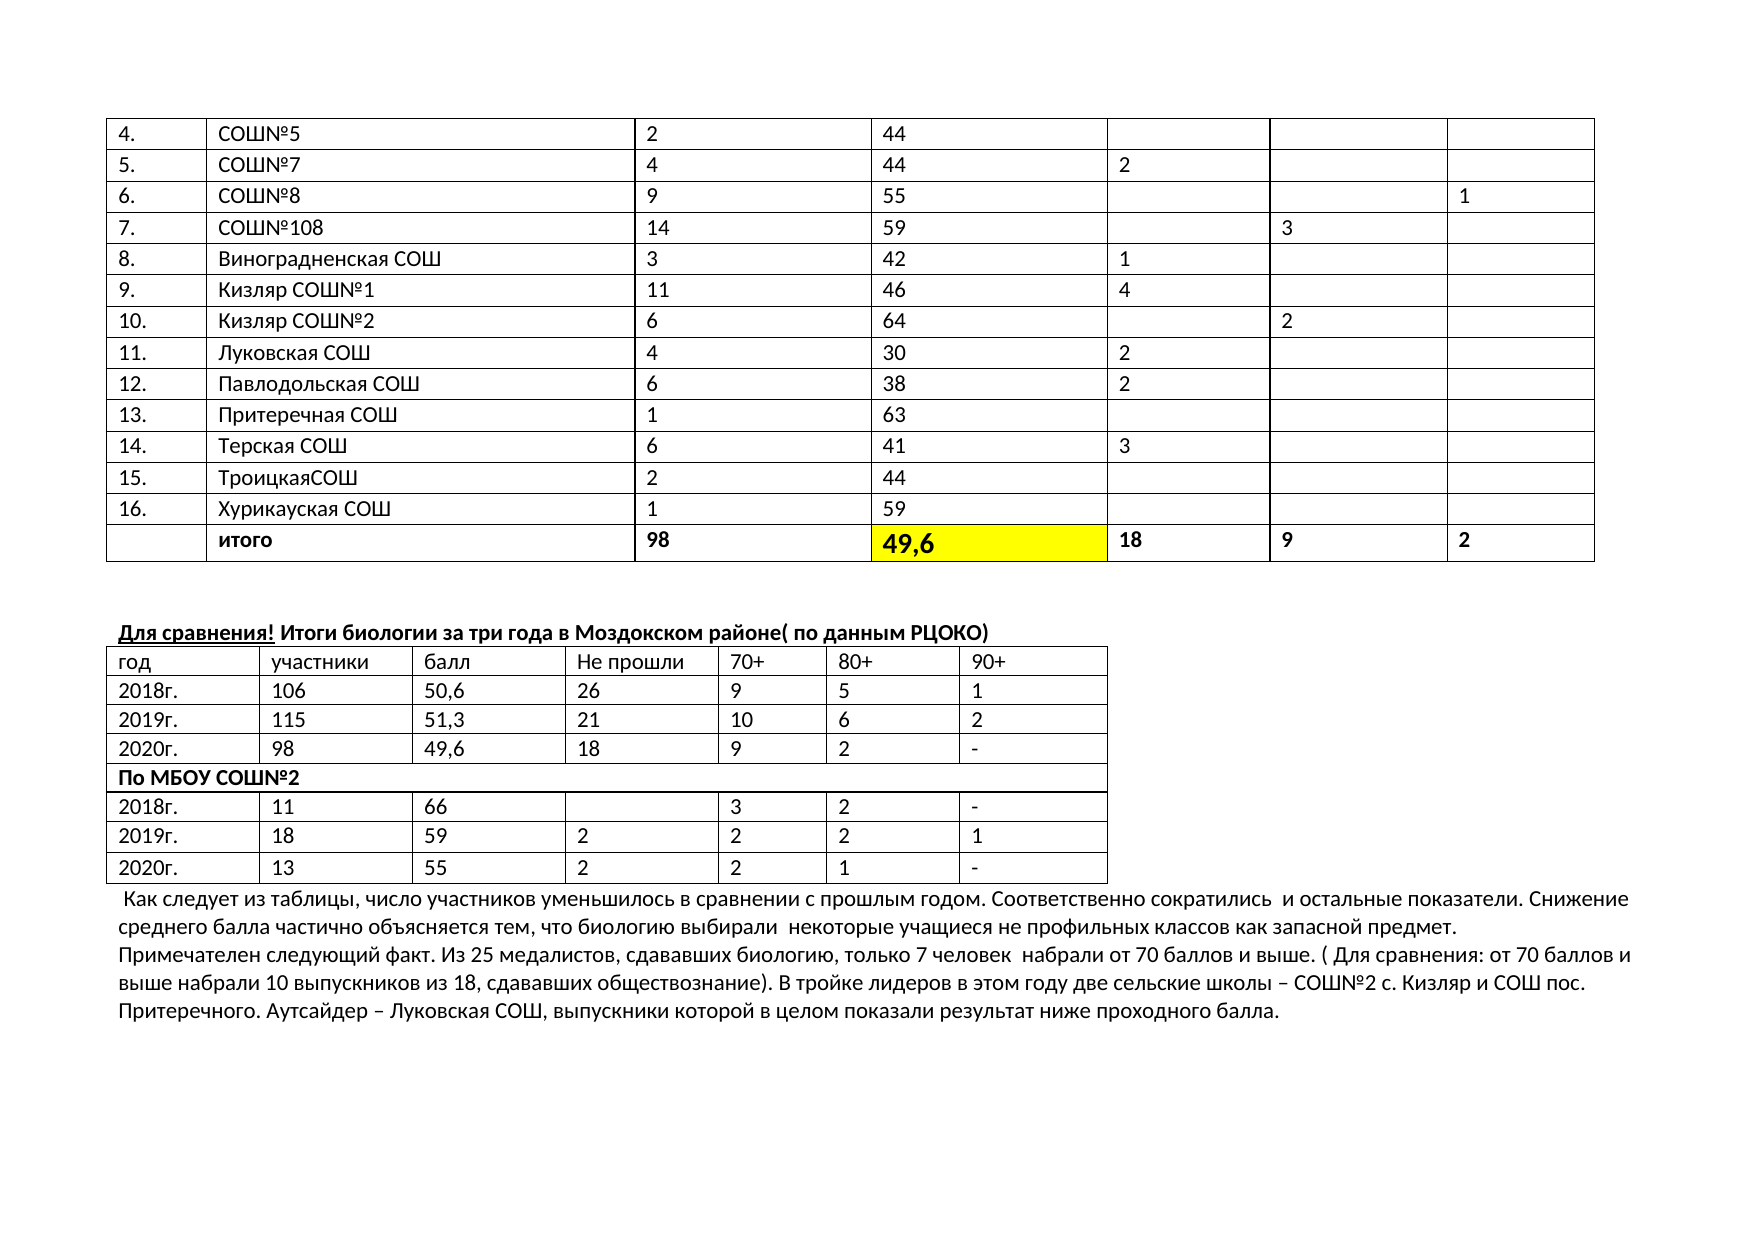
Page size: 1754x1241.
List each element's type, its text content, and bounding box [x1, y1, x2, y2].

table_header 70+ [719, 647, 826, 675]
table_cell 1 [636, 400, 871, 431]
table_cell СОШ№5 [207, 119, 634, 149]
table_cell [1108, 119, 1269, 149]
table_cell [1108, 213, 1269, 243]
table_cell 4 [636, 150, 871, 181]
table_cell 1 [960, 822, 1107, 852]
table_cell 12. [107, 369, 206, 399]
table_cell 59 [872, 213, 1107, 243]
table_cell 3 [1108, 432, 1269, 462]
table_cell - [960, 734, 1107, 762]
table_cell 2019г. [107, 705, 259, 733]
table_cell 106 [260, 676, 412, 704]
table_cell - [960, 793, 1107, 821]
table_cell [1271, 244, 1447, 274]
table_cell 14 [636, 213, 871, 243]
table_cell Луковская СОШ [207, 338, 634, 368]
table_cell 8. [107, 244, 206, 274]
table_cell 2 [1108, 150, 1269, 181]
table_cell 2020г. [107, 734, 259, 762]
table_cell [1448, 307, 1594, 337]
table_cell 2 [719, 853, 826, 883]
table_cell 9 [719, 676, 826, 704]
table_cell 2 [566, 822, 718, 852]
table_cell 42 [872, 244, 1107, 274]
text Примечателен следующий факт. Из 25 медалистов, сдававших биологию, только 7 человек набрали от 70 баллов и выше. ( Для сравнения: от 70 баллов и выше набрали 10 выпускников из 18, сдававших обществознание). В тройке лидеров в этом году две сельские школы – СОШ№2 с. Кизляр и СОШ пос. Притеречного. Аутсайдер – Луковская СОШ, выпускники которой в целом показали результат ниже проходного балла. [118, 940, 1668, 1024]
table_cell 21 [566, 705, 718, 733]
table_cell [1448, 244, 1594, 274]
table_cell 49,6 [413, 734, 565, 762]
table_cell 2 [1448, 525, 1594, 561]
table_cell 9. [107, 275, 206, 306]
table_cell [1108, 494, 1269, 524]
table_cell [1448, 400, 1594, 431]
table_cell 2 [827, 822, 959, 852]
table_cell 11 [636, 275, 871, 306]
table_cell [1108, 400, 1269, 431]
table_cell 115 [260, 705, 412, 733]
table_cell 6 [636, 432, 871, 462]
table_cell 2 [827, 793, 959, 821]
table_cell 3 [719, 793, 826, 821]
table_cell 59 [872, 494, 1107, 524]
table_header год [107, 647, 259, 675]
table_cell 11. [107, 338, 206, 368]
table_cell Виноградненская СОШ [207, 244, 634, 274]
table_header Не прошли [566, 647, 718, 675]
table_cell По МБОУ СОШ№2 [107, 764, 1107, 791]
table_cell [1271, 338, 1447, 368]
table_cell Притеречная СОШ [207, 400, 634, 431]
table_cell 18 [260, 822, 412, 852]
table_cell [1108, 463, 1269, 493]
table_cell 49,6 [872, 525, 1107, 561]
table_cell 55 [413, 853, 565, 883]
table_cell Кизляр СОШ№2 [207, 307, 634, 337]
table_cell 18 [566, 734, 718, 762]
table_cell Павлодольская СОШ [207, 369, 634, 399]
table_cell 2 [1108, 338, 1269, 368]
table_cell 50,6 [413, 676, 565, 704]
table_cell 6. [107, 182, 206, 212]
table_cell 10. [107, 307, 206, 337]
table_cell [1271, 119, 1447, 149]
table_cell [1271, 275, 1447, 306]
table_cell 2 [1271, 307, 1447, 337]
table_cell Терская СОШ [207, 432, 634, 462]
table_cell Кизляр СОШ№1 [207, 275, 634, 306]
table_cell [1271, 463, 1447, 493]
table_cell итого [207, 525, 634, 561]
table_cell 14. [107, 432, 206, 462]
table_cell [1448, 463, 1594, 493]
table_cell 3 [1271, 213, 1447, 243]
table_cell 9 [719, 734, 826, 762]
table_cell 2 [827, 734, 959, 762]
table_cell 2 [636, 119, 871, 149]
table_header балл [413, 647, 565, 675]
table_cell 2 [566, 853, 718, 883]
table_cell [1448, 369, 1594, 399]
table_cell 1 [1448, 182, 1594, 212]
table_cell 18 [1108, 525, 1269, 561]
table_cell [1448, 338, 1594, 368]
table_cell [1271, 182, 1447, 212]
table_cell 98 [260, 734, 412, 762]
table_cell 2 [960, 705, 1107, 733]
table_header 90+ [960, 647, 1107, 675]
table_cell 10 [719, 705, 826, 733]
table_cell 13 [260, 853, 412, 883]
table_cell 9 [636, 182, 871, 212]
table_cell 59 [413, 822, 565, 852]
table_cell [1448, 432, 1594, 462]
table_cell 4 [1108, 275, 1269, 306]
table_cell [1271, 369, 1447, 399]
table_cell 44 [872, 119, 1107, 149]
table_cell 6 [636, 307, 871, 337]
table_header участники [260, 647, 412, 675]
table_cell 15. [107, 463, 206, 493]
table_cell 2019г. [107, 822, 259, 852]
table_cell 64 [872, 307, 1107, 337]
table_cell 38 [872, 369, 1107, 399]
table_cell [1448, 494, 1594, 524]
table_cell 2 [719, 822, 826, 852]
table_cell 63 [872, 400, 1107, 431]
table_cell СОШ№7 [207, 150, 634, 181]
table_cell 44 [872, 150, 1107, 181]
table_cell [1108, 182, 1269, 212]
text Как следует из таблицы, число участников уменьшилось в сравнении с прошлым годом. Соответственно сократились и остальные показатели. Снижение среднего балла частично объясняется тем, что биологию выбирали некоторые учащиеся не профильных классов как запасной предмет. [118, 884, 1668, 940]
table_cell 2018г. [107, 793, 259, 821]
table_cell 98 [636, 525, 871, 561]
table_cell 2 [1108, 369, 1269, 399]
table_cell СОШ№8 [207, 182, 634, 212]
table_cell 1 [1108, 244, 1269, 274]
table_cell 51,3 [413, 705, 565, 733]
table_cell 5. [107, 150, 206, 181]
table_cell [1448, 150, 1594, 181]
table_cell 4 [636, 338, 871, 368]
table_cell [566, 793, 718, 821]
table_cell [1448, 275, 1594, 306]
table_cell [1271, 432, 1447, 462]
table_cell 6 [827, 705, 959, 733]
table_cell [1448, 213, 1594, 243]
table_header 80+ [827, 647, 959, 675]
table_cell 44 [872, 463, 1107, 493]
table_cell [1448, 119, 1594, 149]
table_cell 1 [636, 494, 871, 524]
table_cell 26 [566, 676, 718, 704]
table_cell 16. [107, 494, 206, 524]
table_cell 13. [107, 400, 206, 431]
table_cell 11 [260, 793, 412, 821]
table_cell 46 [872, 275, 1107, 306]
table_cell 1 [960, 676, 1107, 704]
table_cell 1 [827, 853, 959, 883]
table_cell ТроицкаяСОШ [207, 463, 634, 493]
table_cell - [960, 853, 1107, 883]
table_cell 2018г. [107, 676, 259, 704]
table_cell [1271, 494, 1447, 524]
table_cell 30 [872, 338, 1107, 368]
table_cell 2020г. [107, 853, 259, 883]
table_cell 5 [827, 676, 959, 704]
table_cell 7. [107, 213, 206, 243]
table_cell 4. [107, 119, 206, 149]
table_cell 3 [636, 244, 871, 274]
table_cell СОШ№108 [207, 213, 634, 243]
table_cell [1271, 150, 1447, 181]
table_cell 41 [872, 432, 1107, 462]
table_cell 66 [413, 793, 565, 821]
table_cell 9 [1271, 525, 1447, 561]
table_cell Хурикауская СОШ [207, 494, 634, 524]
text Для сравнения! Итоги биологии за три года в Моздокском районе( по данным РЦОКО) [118, 618, 1668, 646]
table_cell 6 [636, 369, 871, 399]
table_cell [107, 525, 206, 561]
table_cell 55 [872, 182, 1107, 212]
table_cell 2 [636, 463, 871, 493]
table_cell [1108, 307, 1269, 337]
table_cell [1271, 400, 1447, 431]
